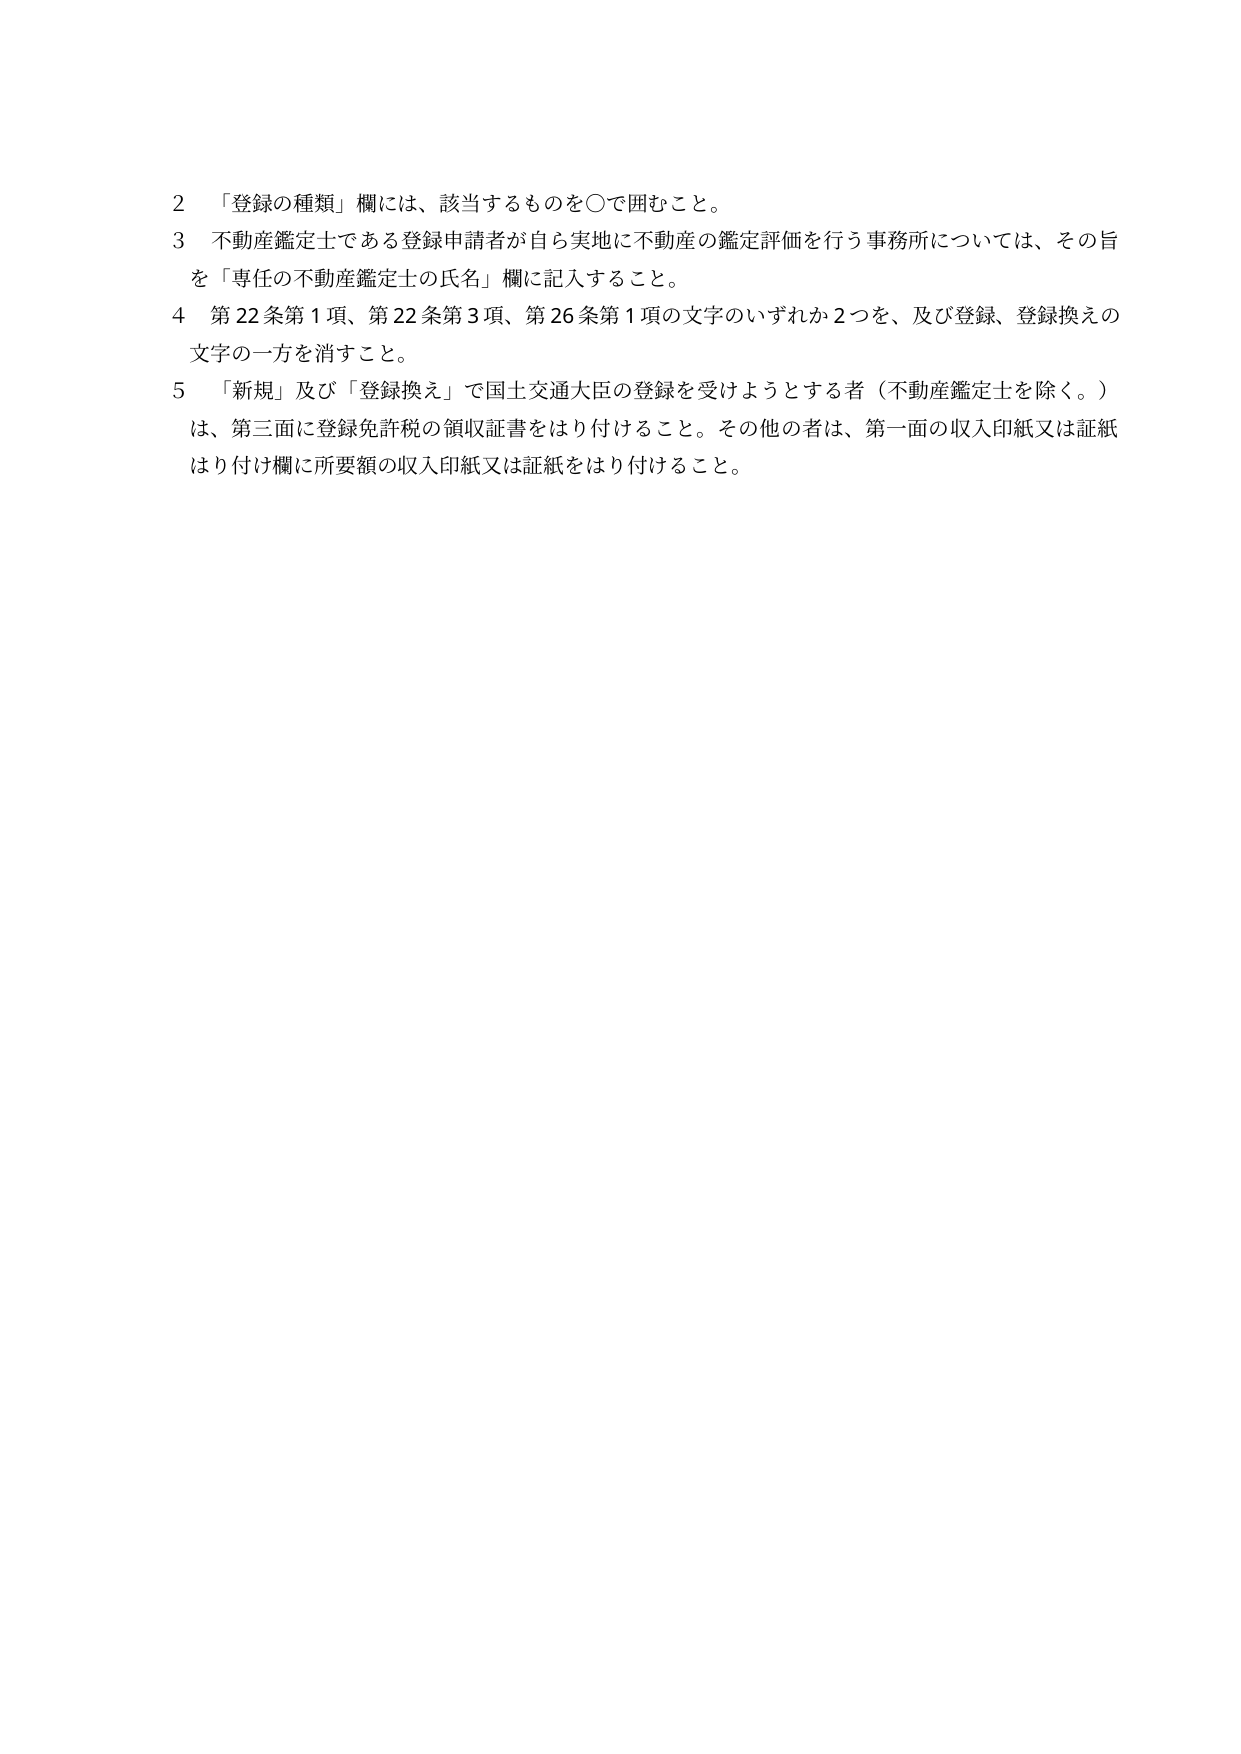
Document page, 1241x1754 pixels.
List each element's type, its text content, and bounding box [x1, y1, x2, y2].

text ２ 「登録の種類」欄には、該当するものを○で囲むこと。 [148, 183, 1122, 221]
text ５ 「新規」及び「登録換え」で国土交通大臣の登録を受けようとする者（不動産鑑定士を除く。）は、第三面に登録免許税の領収証書をはり付けること。その他の者は、第一面の収入印紙又は証紙はり付け欄に所要額の収入印紙又は証紙をはり付けること。 [148, 371, 1122, 483]
text ４ 第22条第1項、第22条第3項、第26条第1項の文字のいずれか2つを、及び登録、登録換えの文字の一方を消すこと。 [148, 296, 1122, 371]
text ３ 不動産鑑定士である登録申請者が自ら実地に不動産の鑑定評価を行う事務所については、その旨を「専任の不動産鑑定士の氏名」欄に記入すること。 [148, 221, 1122, 296]
